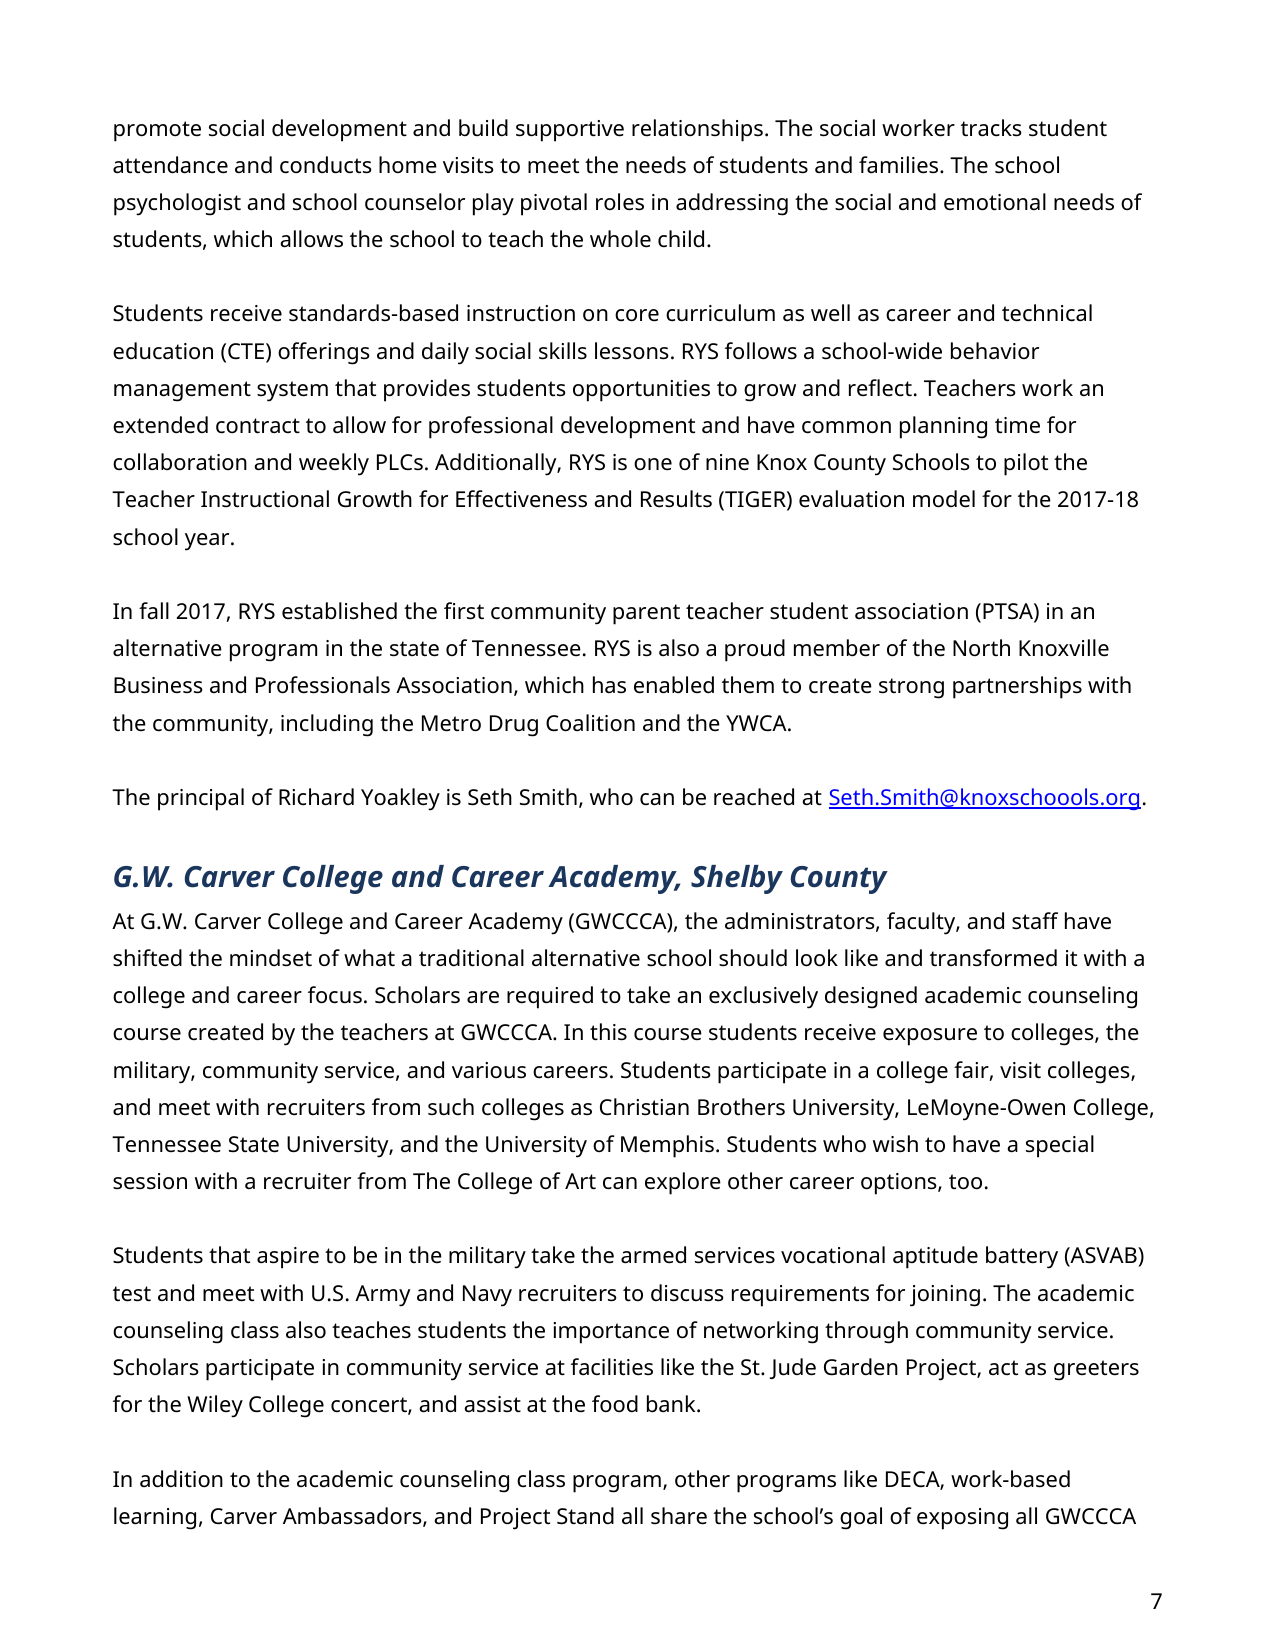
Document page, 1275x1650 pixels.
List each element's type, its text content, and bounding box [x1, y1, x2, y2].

subtitle G.W. Carver College and Career Academy, Shelby County [112, 856, 1162, 896]
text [112, 112, 1162, 254]
text In fall 2017, RYS established the first community parent teacher student association (PTSA) in an alternative program in the state of Tennessee. RYS is also a proud member of the North Knoxville Business and Professionals Association, which has enabled them to create strong partnerships with the community, including the Metro Drug Coalition and the YWCA. [112, 596, 1162, 737]
text Students that aspire to be in the military take the armed services vocational aptitude battery (ASVAB) test and meet with U.S. Army and Navy recruiters to discuss requirements for joining. The academic counseling class also teaches students the importance of networking through community service. Scholars participate in community service at facilities like the St. Jude Garden Project, act as greeters for the Wiley College concert, and assist at the food bank. [112, 1241, 1162, 1419]
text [112, 1464, 1162, 1531]
text Students receive standards-based instruction on core curriculum as well as career and technical education (CTE) offerings and daily social skills lessons. RYS follows a school-wide behavior management system that provides students opportunities to grow and reflect. Teachers work an extended contract to allow for professional development and have common planning time for collaboration and weekly PLCs. Additionally, RYS is one of nine Knox County Schools to pilot the Teacher Instructional Growth for Effectiveness and Results (TIGER) evaluation model for the 2017-18 school year. [112, 298, 1162, 551]
text The principal of Richard Yoakley is Seth Smith, who can be reached at Seth.Smith@knoxschoools.org. [112, 782, 1162, 812]
text At G.W. Carver College and Career Academy (GWCCCA), the administrators, faculty, and staff have shifted the mindset of what a traditional alternative school should look like and transformed it with a college and career focus. Scholars are required to take an exclusively designed academic counseling course created by the teachers at GWCCCA. In this course students receive exposure to colleges, the military, community service, and various careers. Students participate in a college fair, visit colleges, and meet with recruiters from such colleges as Christian Brothers University, LeMoyne-Owen College, Tennessee State University, and the University of Memphis. Students who wish to have a special session with a recruiter from The College of Art can explore other career options, too. [112, 906, 1162, 1196]
